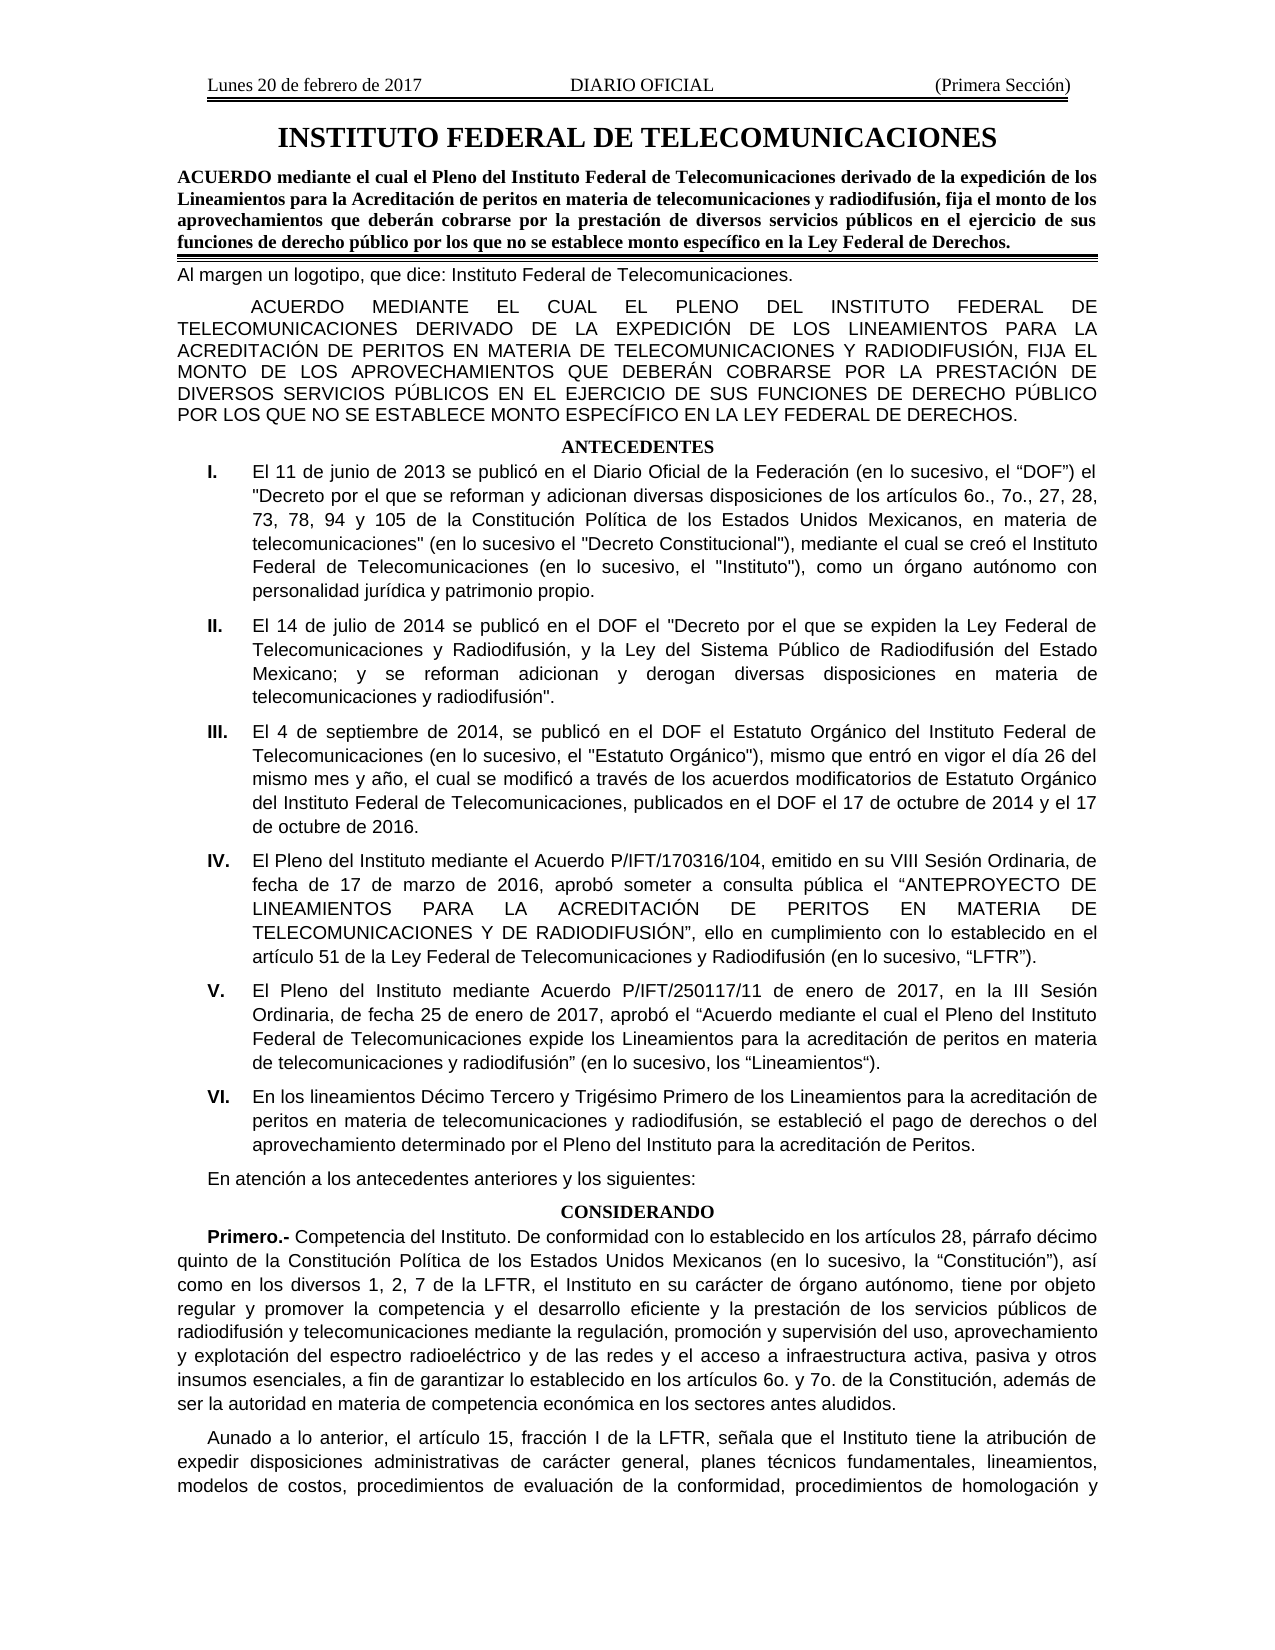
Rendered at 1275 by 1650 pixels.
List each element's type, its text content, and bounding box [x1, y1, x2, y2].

text Primero.- Competencia del Instituto. De conformidad con lo establecido en los artículos 28, párrafo décimo quinto de la Constitución Política de los Estados Unidos Mexicanos (en lo sucesivo, la “Constitución”), así como en los diversos 1, 2, 7 de la LFTR, el Instituto en su carácter de órgano autónomo, tiene por objeto regular y promover la competencia y el desarrollo eficiente y la prestación de los servicios públicos de radiodifusión y telecomunicaciones mediante la regulación, promoción y supervisión del uso, aprovechamiento y explotación del espectro radioeléctrico y de las redes y el acceso a infraestructura activa, pasiva y otros insumos esenciales, a fin de garantizar lo establecido en los artículos 6o. y 7o. de la Constitución, además de ser la autoridad en materia de competencia económica en los sectores antes aludidos. [177, 1224, 1098, 1415]
text Al margen un logotipo, que dice: Instituto Federal de Telecomunicaciones. [177, 262, 1098, 286]
text V. El Pleno del Instituto mediante Acuerdo P/IFT/250117/11 de enero de 2017, en la III Sesión Ordinaria, de fecha 25 de enero de 2017, aprobó el “Acuerdo mediante el cual el Pleno del Instituto Federal de Telecomunicaciones expide los Lineamientos para la acreditación de peritos en materia de telecomunicaciones y radiodifusión” (en lo sucesivo, los “Lineamientos“). [207, 979, 1098, 1074]
text III. El 4 de septiembre de 2014, se publicó en el DOF el Estatuto Orgánico del Instituto Federal de Telecomunicaciones (en lo sucesivo, el "Estatuto Orgánico"), mismo que entró en vigor el día 26 del mismo mes y año, el cual se modificó a través de los acuerdos modificatorios de Estatuto Orgánico del Instituto Federal de Telecomunicaciones, publicados en el DOF el 17 de octubre de 2014 y el 17 de octubre de 2016. [207, 719, 1098, 838]
text II. El 14 de julio de 2014 se publicó en el DOF el "Decreto por el que se expiden la Ley Federal de Telecomunicaciones y Radiodifusión, y la Ley del Sistema Público de Radiodifusión del Estado Mexicano; y se reforman adicionan y derogan diversas disposiciones en materia de telecomunicaciones y radiodifusión". [207, 613, 1098, 708]
text En atención a los antecedentes anteriores y los siguientes: [177, 1167, 1098, 1191]
text VI. En los lineamientos Décimo Tercero y Trigésimo Primero de los Lineamientos para la acreditación de peritos en materia de telecomunicaciones y radiodifusión, se estableció el pago de derechos o del aprovechamiento determinado por el Pleno del Instituto para la acreditación de Peritos. [207, 1084, 1098, 1156]
text INSTITUTO FEDERAL DE TELECOMUNICACIONES [177, 120, 1098, 153]
text IV. El Pleno del Instituto mediante el Acuerdo P/IFT/170316/104, emitido en su VIII Sesión Ordinaria, de fecha de 17 de marzo de 2016, aprobó someter a consulta pública el “ANTEPROYECTO DE LINEAMIENTOS PARA LA ACREDITACIÓN DE PERITOS EN MATERIA DE TELECOMUNICACIONES Y DE RADIODIFUSIÓN”, ello en cumplimiento con lo establecido en el artículo 51 de la Ley Federal de Telecomunicaciones y Radiodifusión (en lo sucesivo, “LFTR”). [207, 849, 1098, 968]
text ACUERDO mediante el cual el Pleno del Instituto Federal de Telecomunicaciones derivado de la expedición de los Lineamientos para la Acreditación de peritos en materia de telecomunicaciones y radiodifusión, fija el monto de los aprovechamientos que deberán cobrarse por la prestación de diversos servicios públicos en el ejercicio de sus funciones de derecho público por los que no se establece monto específico en la Ley Federal de Derechos. [177, 166, 1098, 254]
text I. El 11 de junio de 2013 se publicó en el Diario Oficial de la Federación (en lo sucesivo, el “DOF”) el "Decreto por el que se reforman y adicionan diversas disposiciones de los artículos 6o., 7o., 27, 28, 73, 78, 94 y 105 de la Constitución Política de los Estados Unidos Mexicanos, en materia de telecomunicaciones" (en lo sucesivo el "Decreto Constitucional"), mediante el cual se creó el Instituto Federal de Telecomunicaciones (en lo sucesivo, el "Instituto"), como un órgano autónomo con personalidad jurídica y patrimonio propio. [207, 459, 1098, 603]
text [177, 1426, 1098, 1497]
subtitle CONSIDERANDO [177, 1201, 1098, 1223]
subtitle ANTECEDENTES [177, 436, 1098, 458]
text ACUERDO MEDIANTE EL CUAL EL PLENO DEL INSTITUTO FEDERAL DE TELECOMUNICACIONES DERIVADO DE LA EXPEDICIÓN DE LOS LINEAMIENTOS PARA LA ACREDITACIÓN DE PERITOS EN MATERIA DE TELECOMUNICACIONES Y RADIODIFUSIÓN, FIJA EL MONTO DE LOS APROVECHAMIENTOS QUE DEBERÁN COBRARSE POR LA PRESTACIÓN DE DIVERSOS SERVICIOS PÚBLICOS EN EL EJERCICIO DE SUS FUNCIONES DE DERECHO PÚBLICO POR LOS QUE NO SE ESTABLECE MONTO ESPECÍFICO EN LA LEY FEDERAL DE DERECHOS. [177, 289, 1098, 426]
